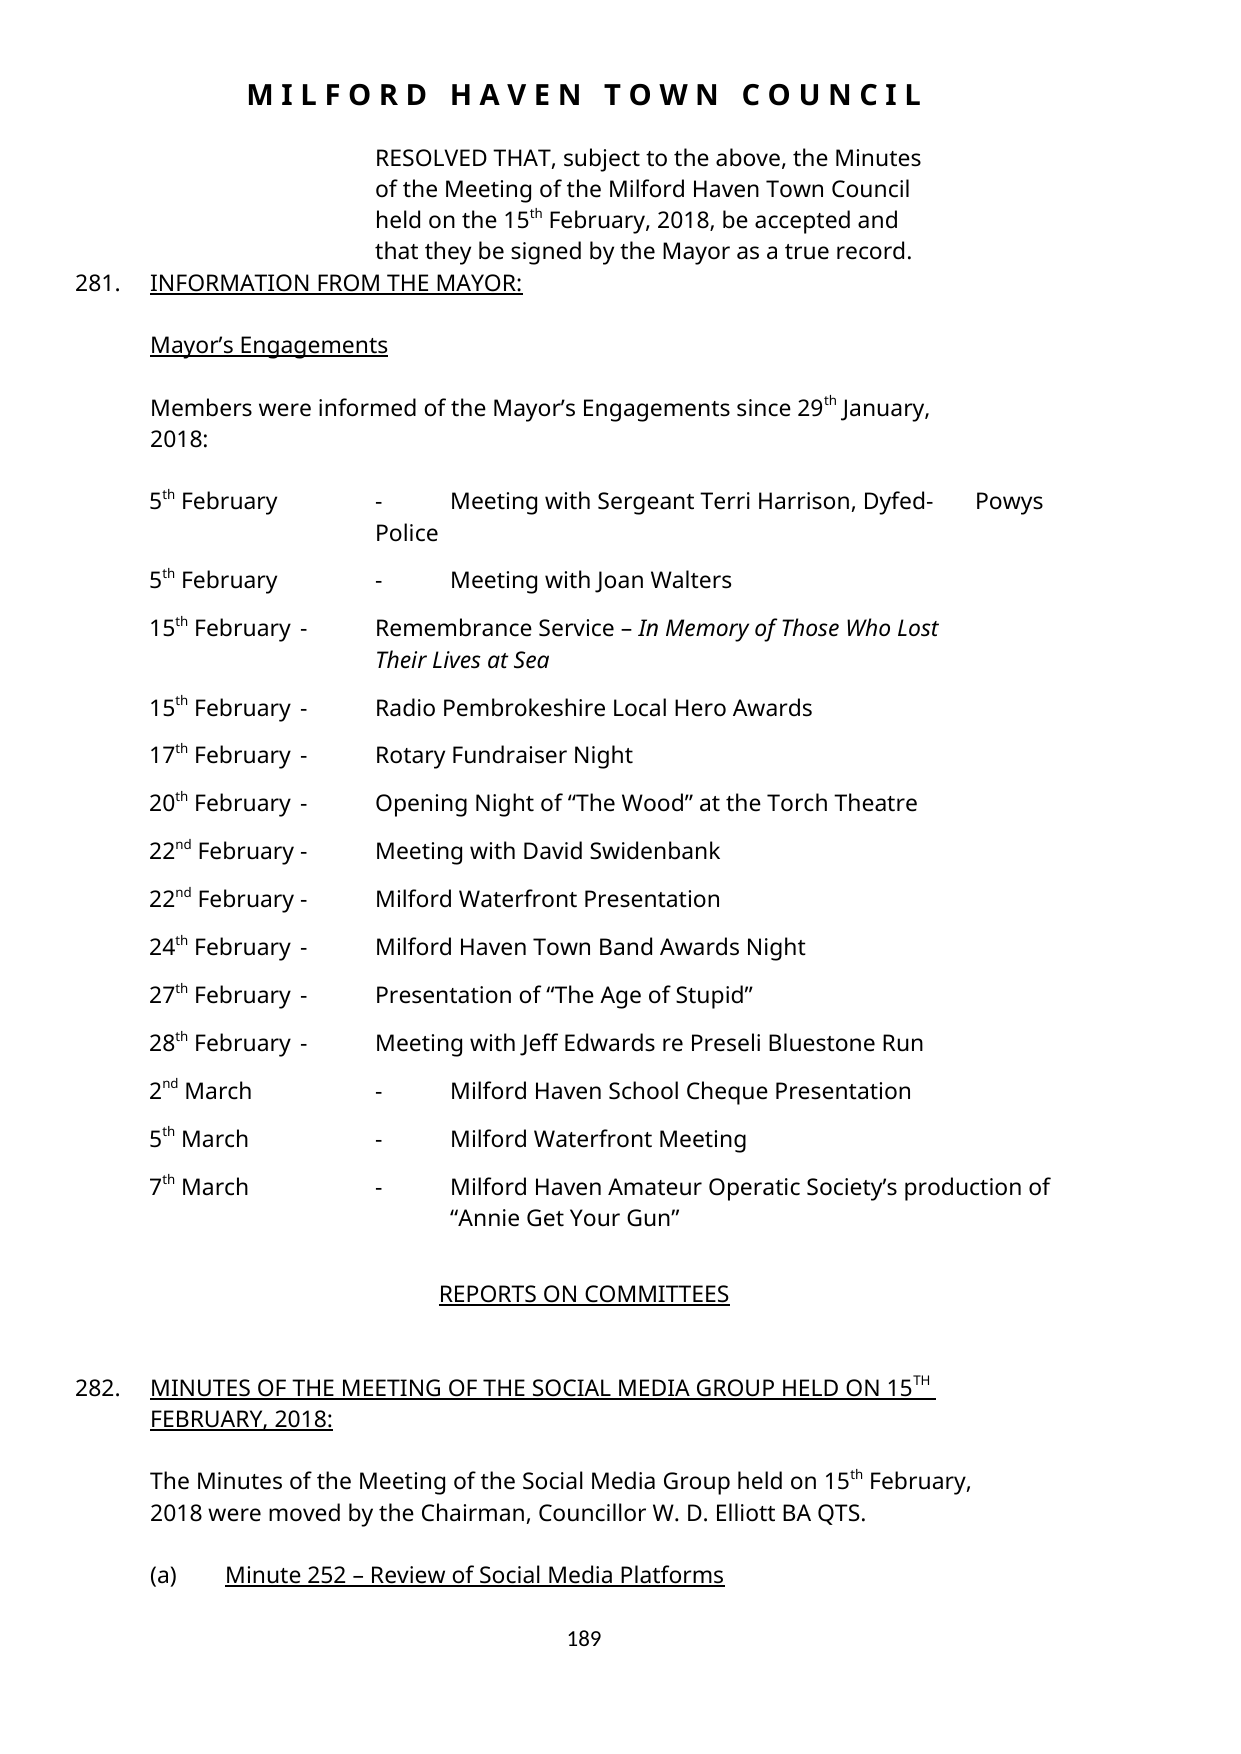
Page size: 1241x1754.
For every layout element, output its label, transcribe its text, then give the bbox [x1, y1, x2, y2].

text 27th February - Presentation of “The Age of Stupid” [149, 979, 1093, 1010]
text 15th February - Remembrance Service – In Memory of Those Who Lost Their Lives at Sea [149, 612, 1093, 675]
text 7th March - Milford Haven Amateur Operatic Society’s production of “Annie Get Your Gun” [149, 1171, 1093, 1233]
text Mayor’s Engagements [75, 329, 1093, 360]
text RESOLVED THAT, subject to the above, the Minutes [75, 141, 1093, 173]
text 17th February - Rotary Fundraiser Night [149, 739, 1093, 771]
text 5th March - Milford Waterfront Meeting [149, 1123, 1093, 1154]
text 5th February - Meeting with Joan Walters [149, 564, 1093, 596]
text Members were informed of the Mayor’s Engagements since 29th January, 2018: [75, 391, 1093, 454]
text of the Meeting of the Milford Haven Town Council [75, 173, 1093, 204]
text 28th February - Meeting with Jeff Edwards re Preseli Bluestone Run [149, 1027, 1093, 1058]
text REPORTS ON COMMITTEES [75, 1278, 1093, 1309]
text 2nd March - Milford Haven School Cheque Presentation [149, 1075, 1093, 1106]
text 5th February - Meeting with Sergeant Terri Harrison, Dyfed- Powys Police [149, 485, 1093, 548]
text 22nd February - Meeting with David Swidenbank [149, 835, 1093, 866]
text 15th February - Radio Pembrokeshire Local Hero Awards [149, 691, 1093, 723]
text 20th February - Opening Night of “The Wood” at the Torch Theatre [149, 787, 1093, 818]
text 282. MINUTES OF THE MEETING OF THE SOCIAL MEDIA GROUP HELD ON 15TH FEBRUARY, 2018: [75, 1372, 1093, 1434]
text (a) Minute 252 – Review of Social Media Platforms [75, 1559, 1093, 1590]
text 281. INFORMATION FROM THE MAYOR: [75, 266, 1093, 298]
text The Minutes of the Meeting of the Social Media Group held on 15th February, 2018 were moved by the Chairman, Councillor W. D. Elliott BA QTS. [75, 1465, 1093, 1528]
text 22nd February - Milford Waterfront Presentation [149, 883, 1093, 914]
text held on the 15th February, 2018, be accepted and [75, 204, 1093, 235]
text that they be signed by the Mayor as a true record. [75, 235, 1093, 266]
text 24th February - Milford Haven Town Band Awards Night [149, 931, 1093, 962]
